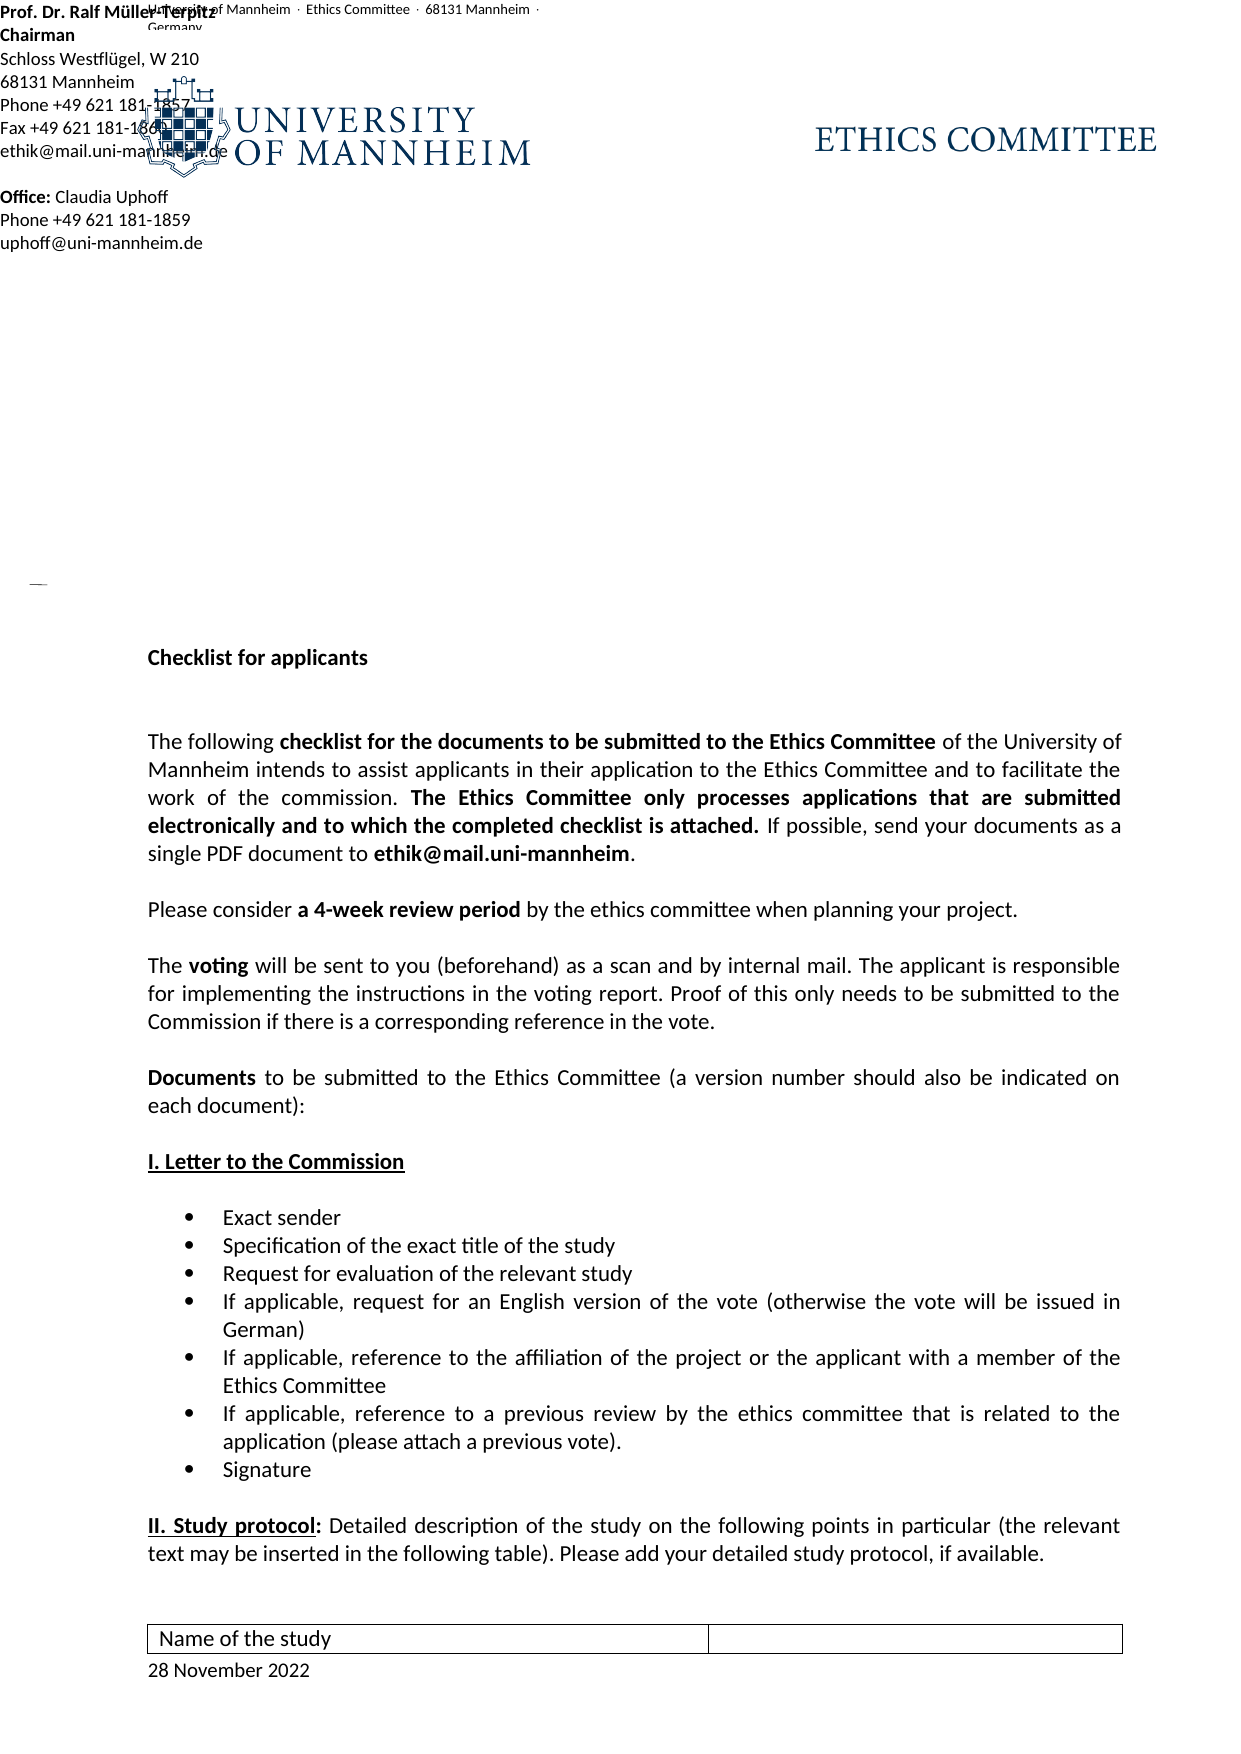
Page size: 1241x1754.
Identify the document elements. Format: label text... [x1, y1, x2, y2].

list Request for evaluation of the relevant study [185, 1259, 1122, 1287]
list Exact sender [185, 1203, 1122, 1231]
text The following checklist for the documents to be submitted to the Ethics Committee of the University of Mannheim intends to assist applicants in their application to the Ethics Committee and to facilitate the work of the commission. The Ethics Committee only processes applications that are submitted electronically and to which the completed checklist is attached. If possible, send your documents as a single PDF document to ethik@mail.uni-mannheim. [148, 727, 1122, 867]
table_header [709, 1625, 1122, 1653]
text II. Study protocol: Detailed description of the study on the following points in particular (the relevant text may be inserted in the following table). Please add your detailed study protocol, if available. [148, 1511, 1122, 1567]
list If applicable, reference to the affiliation of the project or the applicant with a member of the Ethics Committee [185, 1343, 1122, 1399]
picture [814, 121, 1157, 164]
table_header Name of the study [148, 1625, 708, 1653]
list Signature [185, 1455, 1122, 1483]
list If applicable, reference to a previous review by the ethics committee that is related to the application (please attach a previous vote). [185, 1399, 1122, 1455]
picture [82, 33, 585, 233]
text The voting will be sent to you (beforehand) as a scan and by internal mail. The applicant is responsible for implementing the instructions in the voting report. Proof of this only needs to be submitted to the Commission if there is a corresponding reference in the vote. [148, 951, 1122, 1035]
text Checklist for applicants [148, 643, 1122, 671]
text I. Letter to the Commission [148, 1147, 1122, 1175]
list If applicable, request for an English version of the vote (otherwise the vote will be issued in German) [185, 1287, 1122, 1343]
text Documents to be submitted to the Ethics Committee (a version number should also be indicated on each document): [148, 1063, 1122, 1119]
list Specification of the exact title of the study [185, 1231, 1122, 1259]
text Please consider a 4-week review period by the ethics committee when planning your project. [148, 895, 1122, 923]
